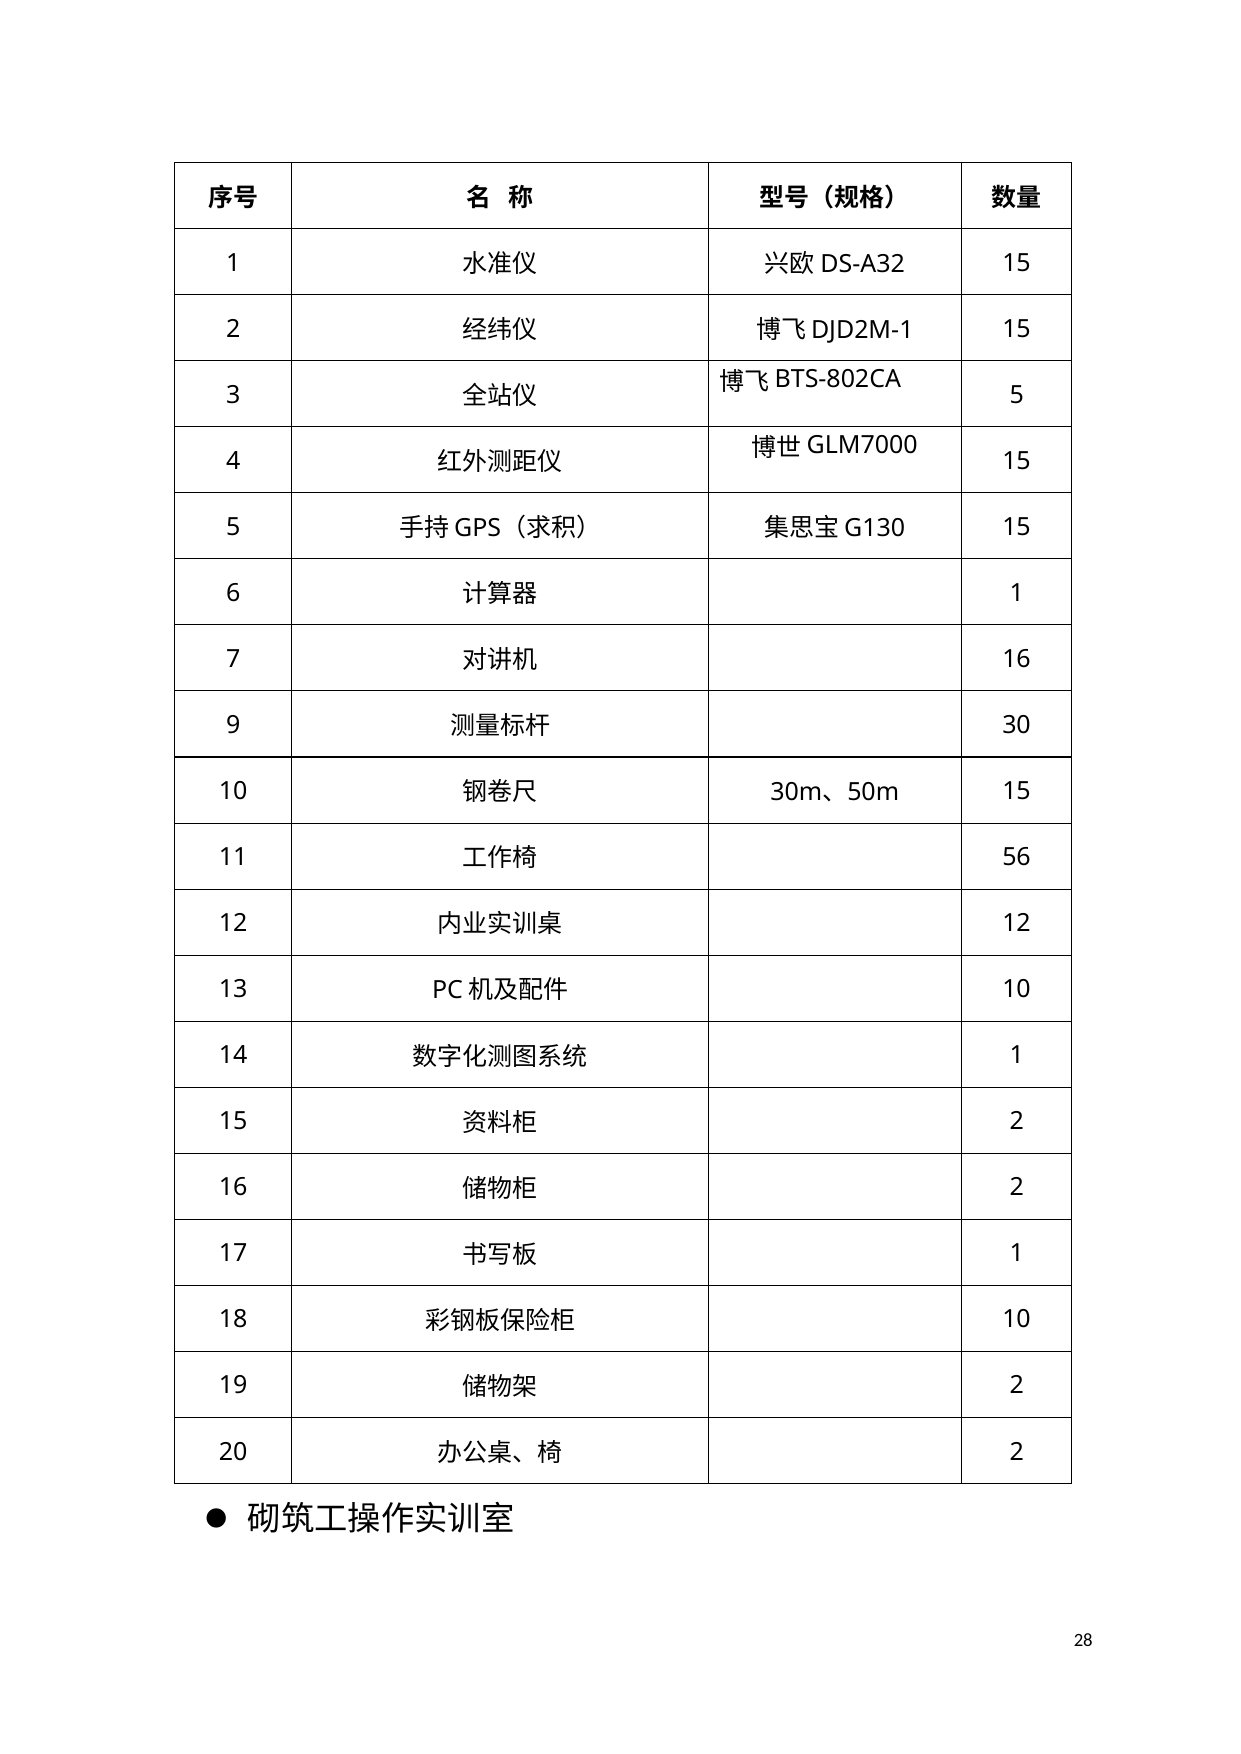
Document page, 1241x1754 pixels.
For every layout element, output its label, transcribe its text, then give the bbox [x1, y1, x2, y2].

table_cell [709, 1220, 961, 1285]
table_cell 18 [175, 1286, 291, 1351]
table_cell 书写板 [292, 1220, 708, 1285]
table_cell 4 [175, 427, 291, 492]
table_header 序号 [175, 163, 291, 228]
table_cell 15 [962, 295, 1071, 360]
table_cell 资料柜 [292, 1088, 708, 1153]
table_cell 2 [962, 1154, 1071, 1219]
table_cell 兴欧 DS-A32 [709, 229, 961, 294]
table_cell 19 [175, 1352, 291, 1417]
table_header 名 称 [292, 163, 708, 228]
table_cell 1 [962, 559, 1071, 624]
table_cell 内业实训桌 [292, 890, 708, 954]
table_cell 56 [962, 824, 1071, 888]
table_cell PC机及配件 [292, 956, 708, 1021]
table_cell 5 [962, 361, 1071, 426]
table_cell 全站仪 [292, 361, 708, 426]
table_cell 数字化测图系统 [292, 1022, 708, 1087]
table_cell 3 [175, 361, 291, 426]
table_header 型号（规格） [709, 163, 961, 228]
table_cell 14 [175, 1022, 291, 1087]
list 砌筑工操作实训室 [204, 1484, 1092, 1549]
table_cell 13 [175, 956, 291, 1021]
table_cell 水准仪 [292, 229, 708, 294]
table_cell 1 [962, 1022, 1071, 1087]
table_cell 钢卷尺 [292, 758, 708, 822]
table_cell 博飞DJD2M-1 [709, 295, 961, 360]
table_cell [709, 625, 961, 690]
table_cell 集思宝G130 [709, 493, 961, 558]
table_cell 15 [962, 758, 1071, 822]
table_cell 15 [962, 493, 1071, 558]
table_cell 储物架 [292, 1352, 708, 1417]
table_cell 7 [175, 625, 291, 690]
table_cell 15 [962, 229, 1071, 294]
table_cell [709, 1418, 961, 1483]
table_cell [709, 559, 961, 624]
table_cell [709, 1022, 961, 1087]
table_cell 计算器 [292, 559, 708, 624]
table_cell 30 [962, 691, 1071, 756]
table_cell 5 [175, 493, 291, 558]
table_cell 测量标杆 [292, 691, 708, 756]
table_cell 10 [175, 758, 291, 822]
table_cell 15 [962, 427, 1071, 492]
table_cell 15 [175, 1088, 291, 1153]
table_cell [709, 1154, 961, 1219]
table_cell 10 [962, 1286, 1071, 1351]
table_cell 6 [175, 559, 291, 624]
table_cell [709, 1088, 961, 1153]
table_cell 9 [175, 691, 291, 756]
table_cell [709, 824, 961, 888]
table_cell 2 [962, 1088, 1071, 1153]
table_cell 手持GPS（求积） [292, 493, 708, 558]
table_cell 20 [175, 1418, 291, 1483]
table_cell 彩钢板保险柜 [292, 1286, 708, 1351]
table_cell 2 [962, 1352, 1071, 1417]
table_cell 对讲机 [292, 625, 708, 690]
table_cell [709, 1286, 961, 1351]
table_cell 17 [175, 1220, 291, 1285]
table_cell 16 [962, 625, 1071, 690]
table_cell [709, 691, 961, 756]
table_cell 办公桌、椅 [292, 1418, 708, 1483]
table_cell 12 [175, 890, 291, 954]
table_cell 2 [175, 295, 291, 360]
table_cell 博飞BTS-802CA [709, 361, 961, 426]
table_cell 红外测距仪 [292, 427, 708, 492]
table_cell [709, 890, 961, 954]
table_header 数量 [962, 163, 1071, 228]
table_cell 储物柜 [292, 1154, 708, 1219]
table_cell 11 [175, 824, 291, 888]
table_cell 经纬仪 [292, 295, 708, 360]
table_cell 16 [175, 1154, 291, 1219]
table_cell 工作椅 [292, 824, 708, 888]
table_cell [709, 1352, 961, 1417]
table_cell [709, 956, 961, 1021]
table_cell 1 [962, 1220, 1071, 1285]
table_cell 1 [175, 229, 291, 294]
table_cell 2 [962, 1418, 1071, 1483]
table_cell 30m、50m [709, 758, 961, 822]
table_cell 10 [962, 956, 1071, 1021]
table_cell 博世GLM7000 [709, 427, 961, 492]
table_cell 12 [962, 890, 1071, 954]
